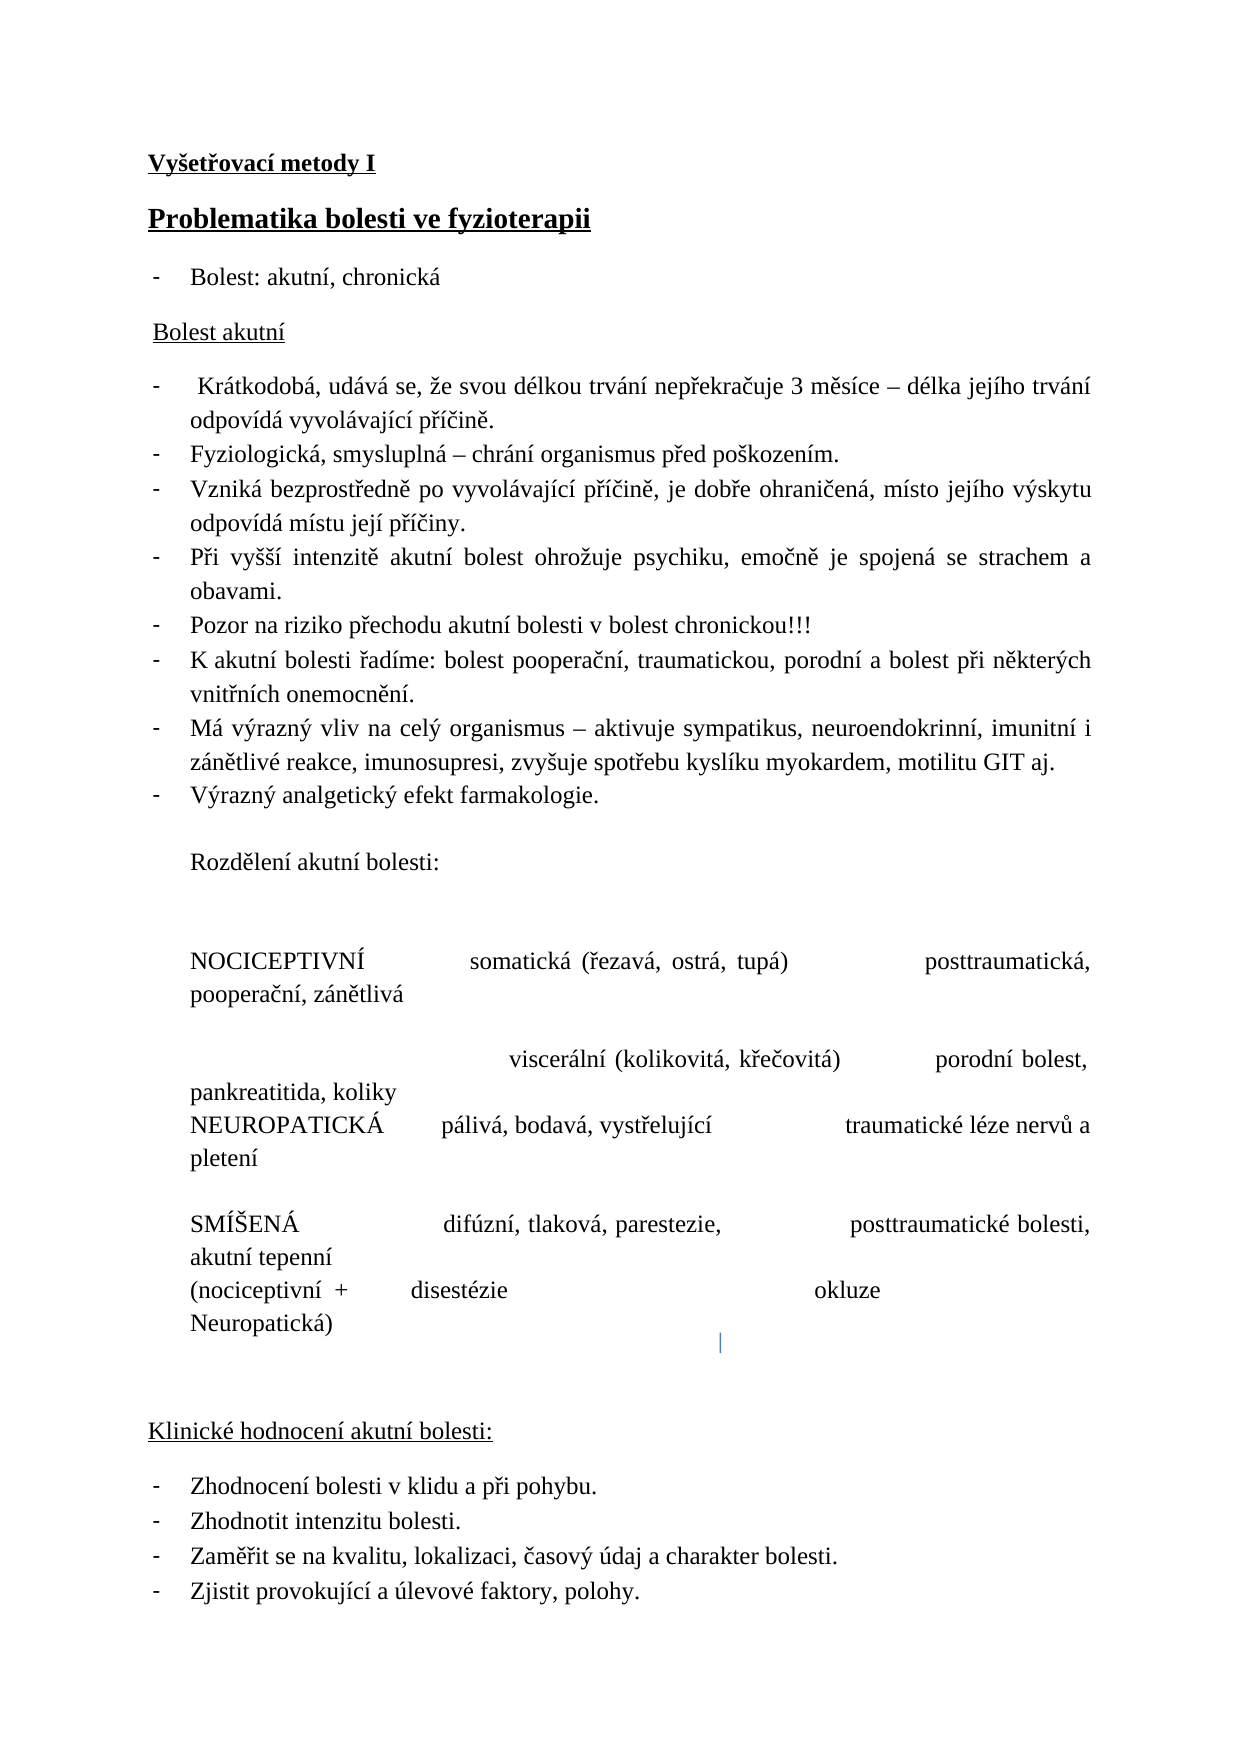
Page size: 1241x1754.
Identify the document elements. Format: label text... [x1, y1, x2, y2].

list Zhodnocení bolesti v klidu a při pohybu. [152, 1470, 1093, 1500]
list Pozor na riziko přechodu akutní bolesti v bolest chronickou!!! [152, 609, 1093, 639]
list Zhodnotit intenzitu bolesti. [152, 1505, 1093, 1535]
list viscerální (kolikovitá, křečovitá) porodní bolest, pankreatitida, koliky [190, 1044, 1093, 1106]
list Při vyšší intenzitě akutní bolest ohrožuje psychiku, emočně je spojená se strachem a obavami. [152, 541, 1093, 605]
list Vzniká bezprostředně po vyvolávající příčině, je dobře ohraničená, místo jejího výskytu odpovídá místu její příčiny. [152, 473, 1093, 537]
list NEUROPATICKÁ pálivá, bodavá, vystřelující traumatické léze nervů a pletení [190, 1110, 1093, 1172]
text Vyšetřovací metody I [148, 148, 1093, 176]
list SMÍŠENÁ difúzní, tlaková, parestezie, posttraumatické bolesti, akutní tepenní [190, 1209, 1093, 1271]
list Zaměřit se na kvalitu, lokalizaci, časový údaj a charakter bolesti. [152, 1540, 1093, 1570]
list Zjistit provokující a úlevové faktory, polohy. [152, 1575, 1093, 1605]
text Klinické hodnocení akutní bolesti: [148, 1416, 1093, 1445]
list Má výrazný vliv na celý organismus – aktivuje sympatikus, neuroendokrinní, imunitní i zánětlivé reakce, imunosupresi, zvyšuje spotřebu kyslíku myokardem, motilitu GIT aj. [152, 712, 1093, 775]
list Rozdělení akutní bolesti: [190, 847, 1093, 876]
list NOCICEPTIVNÍ somatická (řezavá, ostrá, tupá) posttraumatická, pooperační, zánětlivá [190, 946, 1093, 1008]
list (nociceptivní + disestézie okluze [190, 1275, 1093, 1304]
list Výrazný analgetický efekt farmakologie. [152, 779, 1093, 810]
list Krátkodobá, udává se, že svou délkou trvání nepřekračuje 3 měsíce – délka jejího trvání odpovídá vyvolávající příčině. [152, 371, 1093, 434]
list Fyziologická, smysluplná – chrání organismus před poškozením. [152, 438, 1093, 469]
text Bolest akutní [152, 317, 1093, 345]
list K akutní bolesti řadíme: bolest pooperační, traumatickou, porodní a bolest při některých vnitřních onemocnění. [152, 644, 1093, 707]
list Bolest: akutní, chronická [152, 261, 1093, 291]
text Problematika bolesti ve fyzioterapii [148, 201, 1093, 235]
list Neuropatická) [190, 1308, 1093, 1337]
